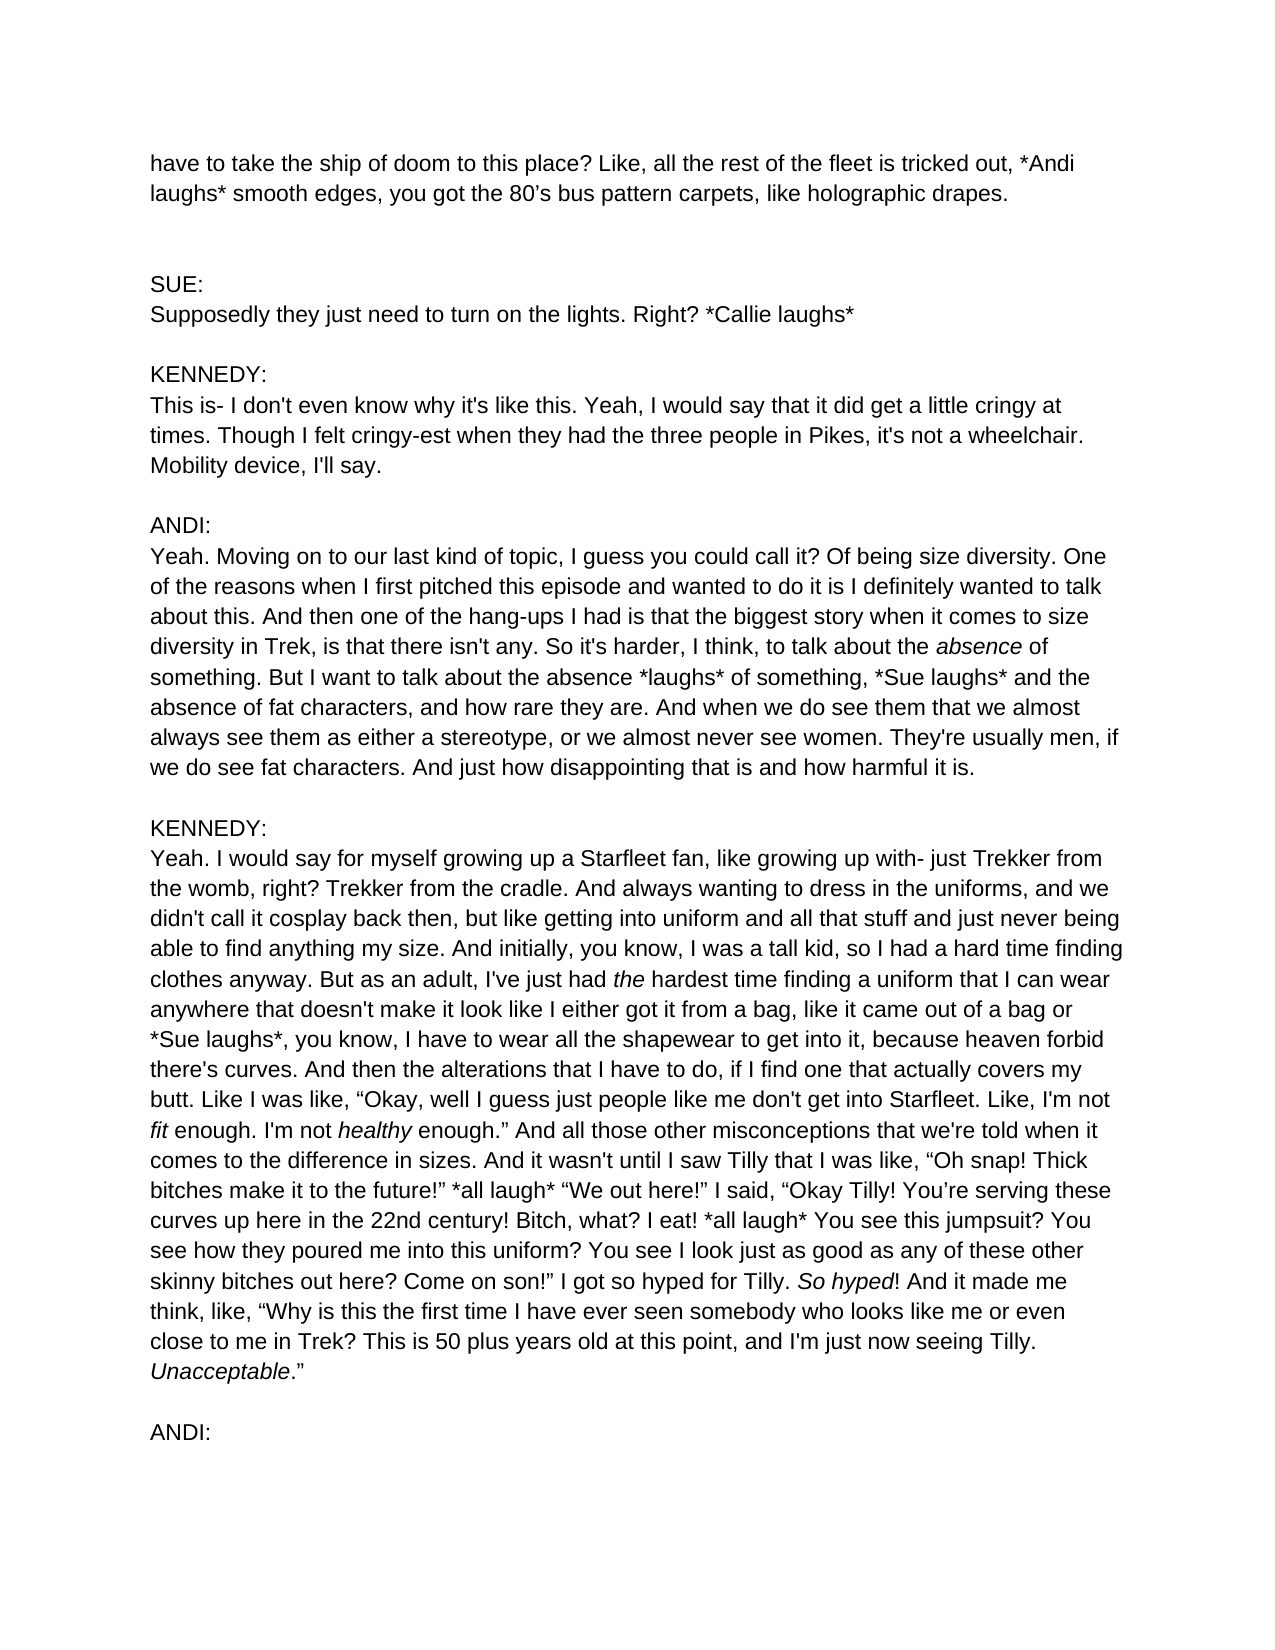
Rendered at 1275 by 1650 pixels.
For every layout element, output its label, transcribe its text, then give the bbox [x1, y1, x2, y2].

text ANDI: [150, 1419, 1125, 1445]
text Yeah. Moving on to our last kind of topic, I guess you could call it? Of being size diversity. One of the reasons when I first pitched this episode and wanted to do it is I definitely wanted to talk about this. And then one of the hang-ups I had is that the biggest story when it comes to size diversity in Trek, is that there isn't any. So it's harder, I think, to talk about the absence of something. But I want to talk about the absence *laughs* of something, *Sue laughs* and the absence of fat characters, and how rare they are. And when we do see them that we almost always see them as either a stereotype, or we almost never see women. They're usually men, if we do see fat characters. And just how disappointing that is and how harmful it is. [150, 543, 1125, 781]
text Yeah. I would say for myself growing up a Starfleet fan, like growing up with- just Trekker from the womb, right? Trekker from the cradle. And always wanting to dress in the uniforms, and we didn't call it cosplay back then, but like getting into uniform and all that stuff and just never being able to find anything my size. And initially, you know, I was a tall kid, so I had a hard time finding clothes anyway. But as an adult, I've just had the hardest time finding a uniform that I can wear anywhere that doesn't make it look like I either got it from a bag, like it came out of a bag or *Sue laughs*, you know, I have to wear all the shapewear to get into it, because heaven forbid there's curves. And then the alterations that I have to do, if I find one that actually covers my butt. Like I was like, “Okay, well I guess just people like me don't get into Starfleet. Like, I'm not fit enough. I'm not healthy enough.” And all those other misconceptions that we're told when it comes to the difference in sizes. And it wasn't until I saw Tilly that I was like, “Oh snap! Thick bitches make it to the future!” *all laugh* “We out here!” I said, “Okay Tilly! You’re serving these curves up here in the 22nd century! Bitch, what? I eat! *all laugh* You see this jumpsuit? You see how they poured me into this uniform? You see I look just as good as any of these other skinny bitches out here? Come on son!” I got so hyped for Tilly. So hyped! And it made me think, like, “Why is this the first time I have ever seen somebody who looks like me or even close to me in Trek? This is 50 plus years old at this point, and I'm just now seeing Tilly. Unacceptable.” [150, 845, 1125, 1385]
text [150, 150, 1125, 207]
text KENNEDY: [150, 814, 1125, 841]
text Supposedly they just need to turn on the lights. Right? *Callie laughs* [150, 301, 1125, 327]
text KENNEDY: [150, 361, 1125, 388]
text ANDI: [150, 512, 1125, 539]
text This is- I don't even know why it's like this. Yeah, I would say that it did get a little cringy at times. Though I felt cringy-est when they had the three people in Pikes, it's not a wheelchair. Mobility device, I'll say. [150, 392, 1125, 478]
text SUE: [150, 271, 1125, 297]
